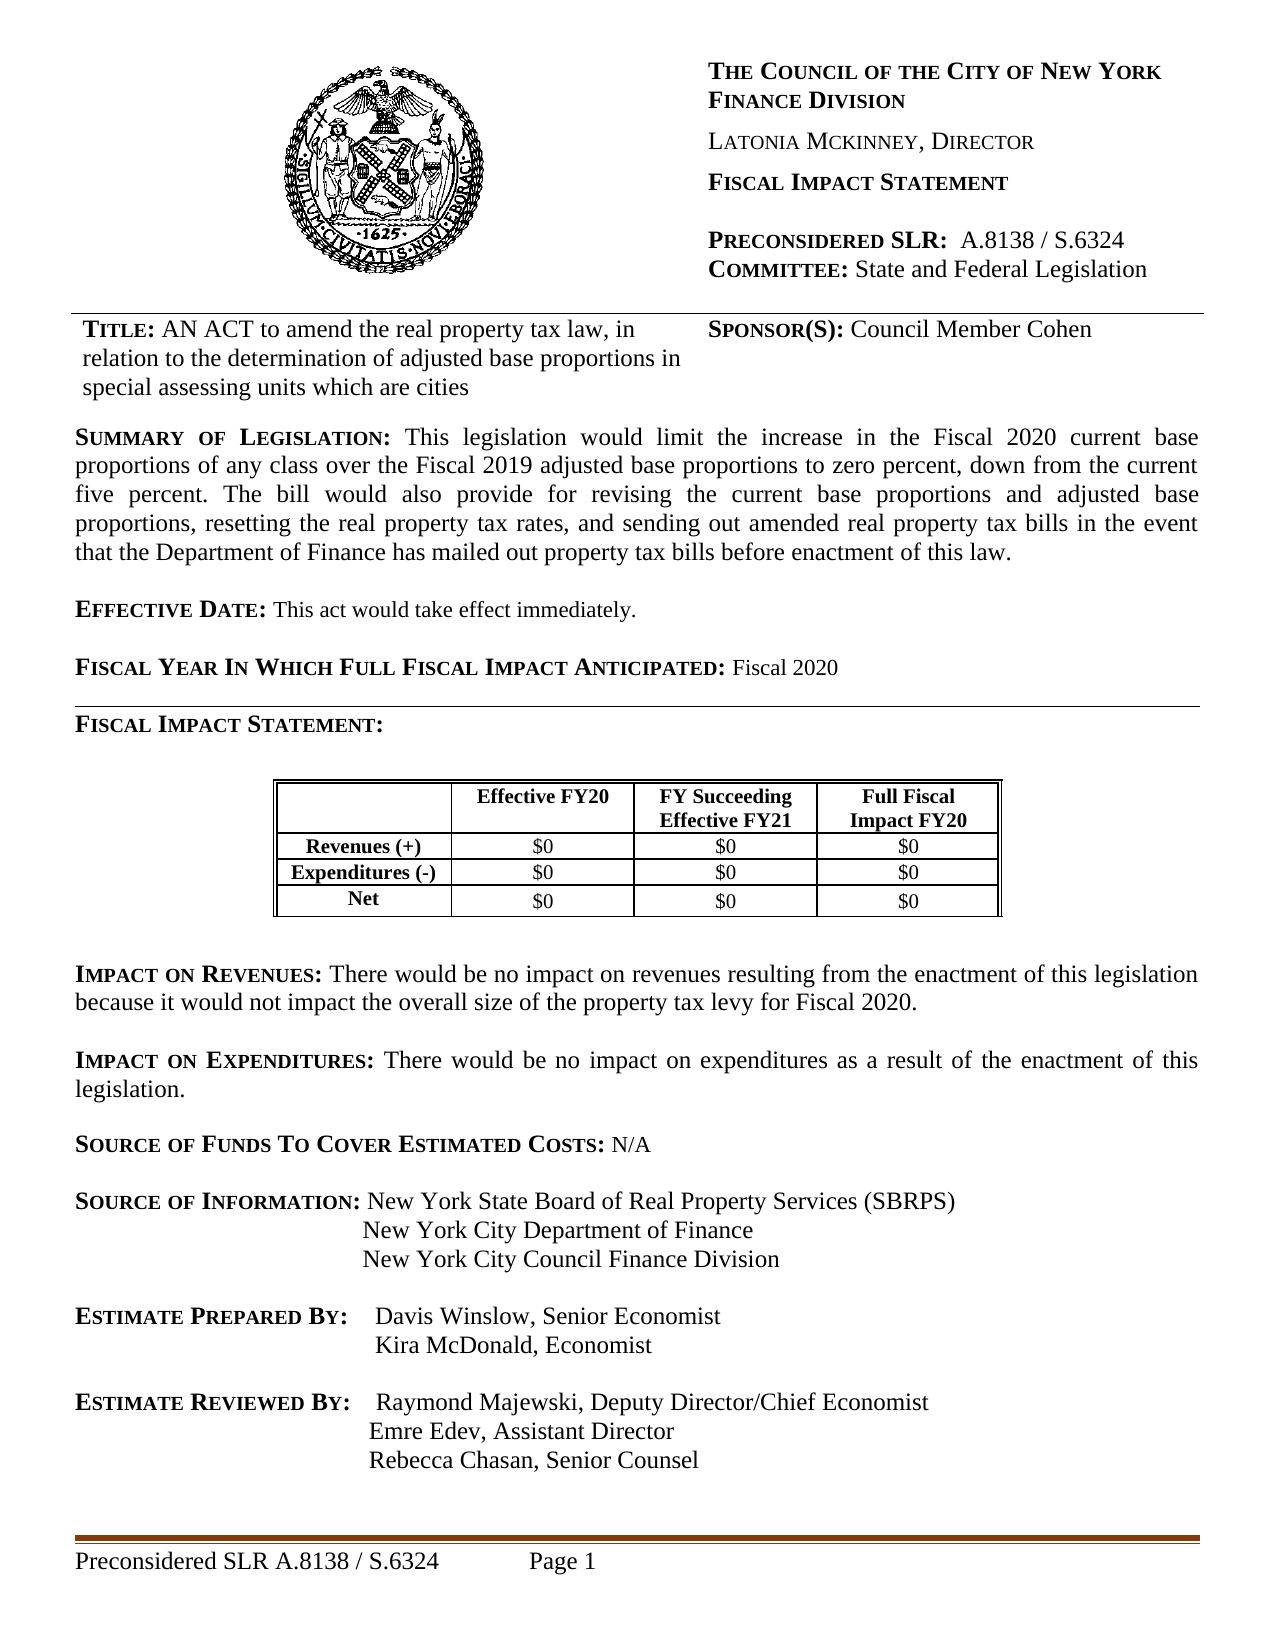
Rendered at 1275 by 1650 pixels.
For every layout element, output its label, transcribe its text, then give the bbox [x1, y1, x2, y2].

table_cell $0 [818, 834, 997, 858]
text Effective Date: This act would take effect immediately. [75, 594, 1200, 623]
table_header FY Succeeding Effective FY21 [635, 784, 816, 832]
table_cell Title: AN ACT to amend the real property tax law, in relation to the determination of adjusted base proportions in special assessing units which are cities [71, 314, 697, 422]
table_header The Council of the City of New York Finance Division Latonia Mckinney, Director Fiscal Impact Statement Preconsidered SLR: A.8138 / S.6324 Committee: State and Federal Legislation [697, 56, 1204, 313]
text Rebecca Chasan, Senior Counsel [75, 1445, 1200, 1474]
table_cell $0 [452, 860, 633, 884]
text Impact on Revenues: There would be no impact on revenues resulting from the enactment of this legislation because it would not impact the overall size of the property tax levy for Fiscal 2020. [75, 959, 1200, 1016]
table_header [278, 784, 451, 832]
text Kira McDonald, Economist [75, 1330, 1200, 1359]
table_cell Net [278, 886, 451, 916]
picture [275, 59, 493, 281]
table_cell Revenues (+) [278, 834, 451, 858]
text Summary of Legislation: This legislation would limit the increase in the Fiscal 2020 current base proportions of any class over the Fiscal 2019 adjusted base proportions to zero percent, down from the current five percent. The bill would also provide for revising the current base proportions and adjusted base proportions, resetting the real property tax rates, and sending out amended real property tax bills in the event that the Department of Finance has mailed out property tax bills before enactment of this law. [75, 422, 1200, 566]
table_header Full Fiscal Impact FY20 [818, 784, 997, 832]
text Source of Funds To Cover Estimated Costs: N/A [75, 1129, 1200, 1157]
text New York City Department of Finance [75, 1215, 1200, 1244]
table_header [71, 56, 697, 313]
text Fiscal Year In Which Full Fiscal Impact Anticipated: Fiscal 2020 [75, 652, 1200, 681]
text Estimate Prepared By: Davis Winslow, Senior Economist [75, 1301, 1200, 1330]
table_cell $0 [635, 834, 816, 858]
table_cell $0 [452, 834, 633, 858]
table_cell $0 [818, 886, 997, 916]
text New York City Council Finance Division [75, 1244, 1200, 1272]
table_cell Expenditures (-) [278, 860, 451, 884]
table_header Effective FY20 [452, 784, 633, 832]
text Fiscal Impact Statement: [75, 707, 1200, 737]
table_cell $0 [635, 886, 816, 916]
table_cell $0 [635, 860, 816, 884]
text Source of Information: New York State Board of Real Property Services (SBRPS) [75, 1186, 1200, 1215]
table_cell Sponsor(S): Council Member Cohen [697, 314, 1204, 422]
text Impact on Expenditures: There would be no impact on expenditures as a result of the enactment of this legislation. [75, 1045, 1200, 1102]
text Estimate Reviewed By: Raymond Majewski, Deputy Director/Chief Economist [75, 1387, 1200, 1416]
table_cell $0 [452, 886, 633, 916]
table_cell $0 [818, 860, 997, 884]
text Emre Edev, Assistant Director [75, 1416, 1200, 1445]
